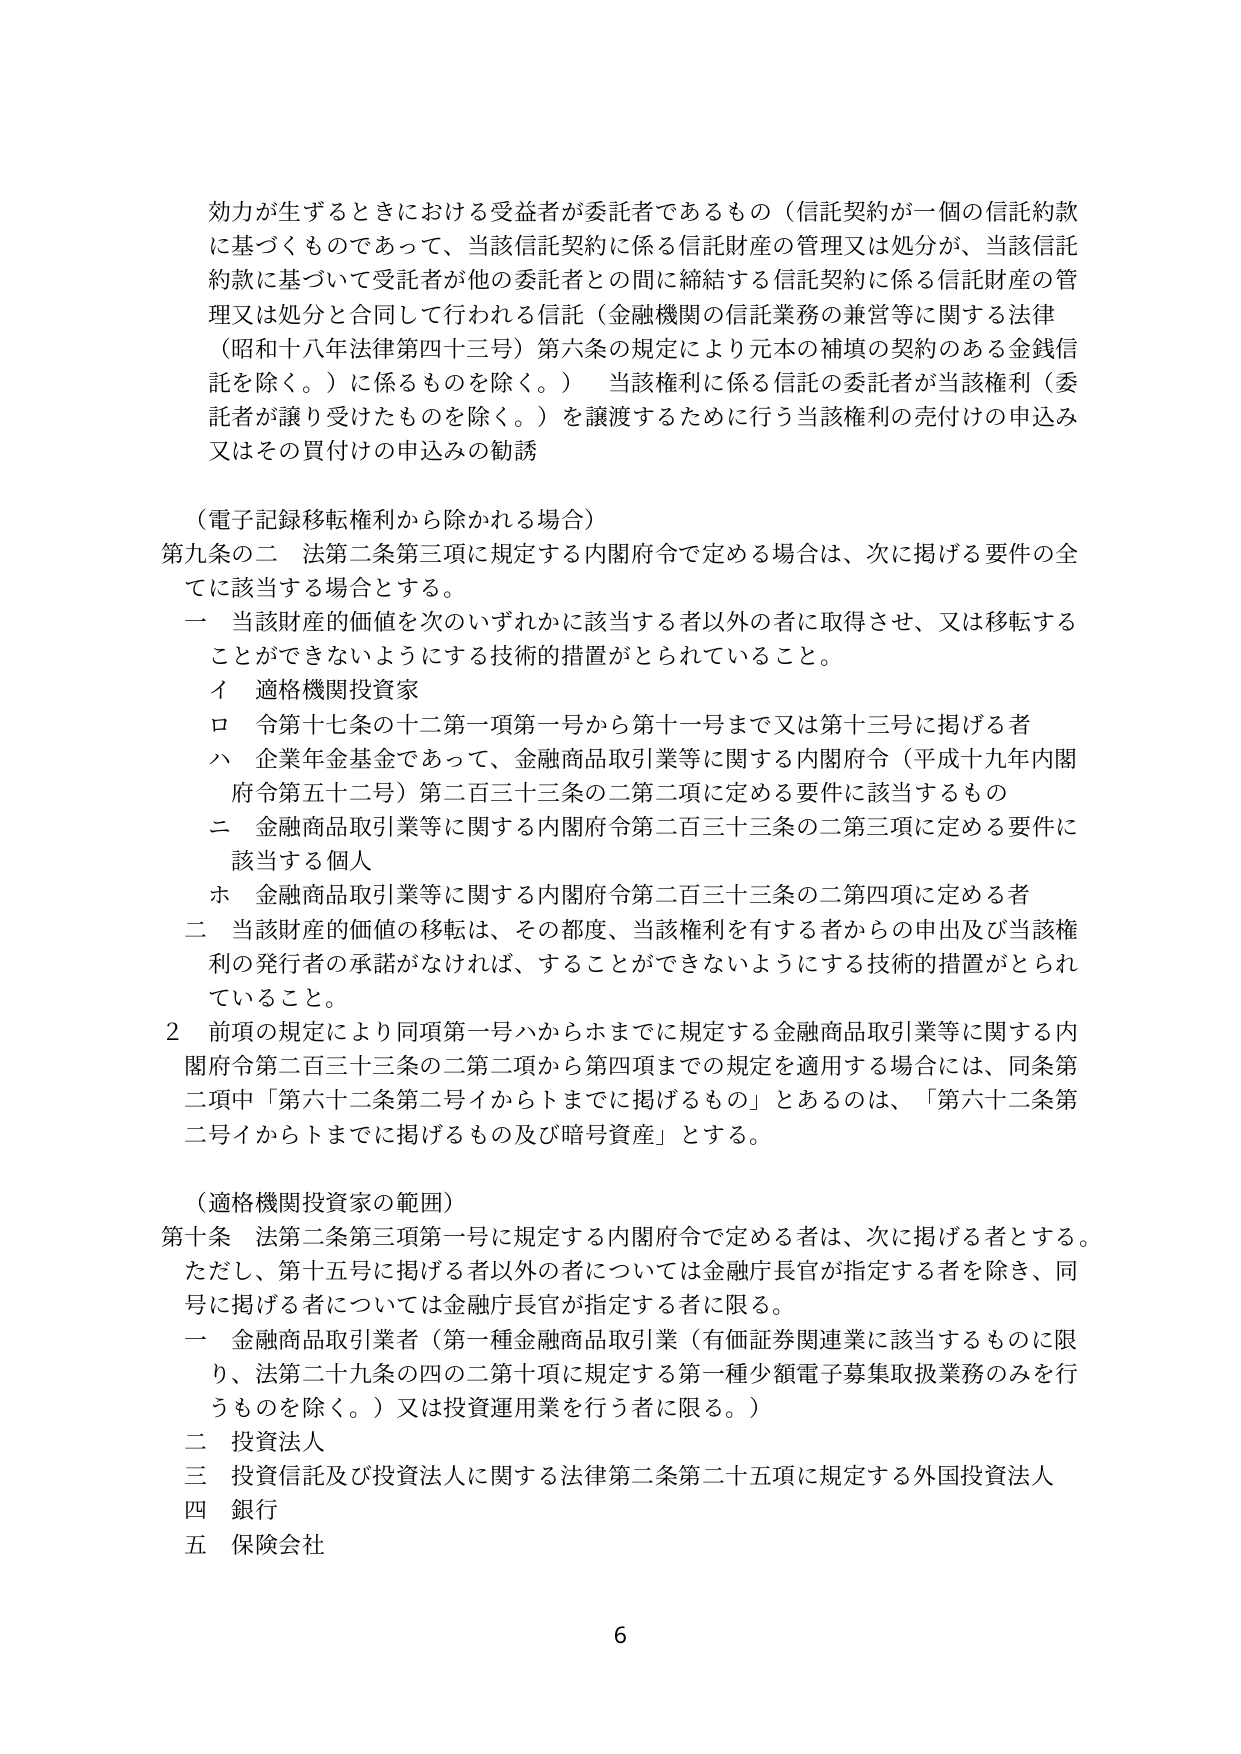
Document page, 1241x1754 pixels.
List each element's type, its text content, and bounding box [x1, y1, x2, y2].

text ハ 企業年金基金であって、金融商品取引業等に関する内閣府令（平成十九年内閣府令第五十二号）第二百三十三条の二第二項に定める要件に該当するもの [207, 740, 1079, 809]
text イ 適格機関投資家 [207, 672, 1079, 706]
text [184, 194, 1079, 467]
text ２ 前項の規定により同項第一号ハからホまでに規定する金融商品取引業等に関する内閣府令第二百三十三条の二第二項から第四項までの規定を適用する場合には、同条第二項中「第六十二条第二号イからトまでに掲げるもの」とあるのは、「第六十二条第二号イからトまでに掲げるもの及び暗号資産」とする。 [161, 1014, 1079, 1150]
text ホ 金融商品取引業等に関する内閣府令第二百三十三条の二第四項に定める者 [207, 877, 1079, 911]
text 四 銀行 [184, 1492, 1079, 1526]
text 二 当該財産的価値の移転は、その都度、当該権利を有する者からの申出及び当該権利の発行者の承諾がなければ、することができないようにする技術的措置がとられていること。 [184, 911, 1079, 1014]
text 三 投資信託及び投資法人に関する法律第二条第二十五項に規定する外国投資法人 [184, 1458, 1079, 1492]
text 五 保険会社 [184, 1526, 1079, 1560]
text 一 当該財産的価値を次のいずれかに該当する者以外の者に取得させ、又は移転することができないようにする技術的措置がとられていること。 [184, 604, 1079, 672]
text ニ 金融商品取引業等に関する内閣府令第二百三十三条の二第三項に定める要件に該当する個人 [207, 809, 1079, 877]
text ロ 令第十七条の十二第一項第一号から第十一号まで又は第十三号に掲げる者 [207, 706, 1079, 740]
text （適格機関投資家の範囲） [184, 1184, 1079, 1219]
text 第九条の二 法第二条第三項に規定する内閣府令で定める場合は、次に掲げる要件の全てに該当する場合とする。 [161, 535, 1079, 604]
text 一 金融商品取引業者（第一種金融商品取引業（有価証券関連業に該当するものに限り、法第二十九条の四の二第十項に規定する第一種少額電子募集取扱業務のみを行うものを除く。）又は投資運用業を行う者に限る。） [184, 1321, 1079, 1424]
text （電子記録移転権利から除かれる場合） [184, 501, 1079, 535]
text 二 投資法人 [184, 1424, 1079, 1458]
text 第十条 法第二条第三項第一号に規定する内閣府令で定める者は、次に掲げる者とする。ただし、第十五号に掲げる者以外の者については金融庁長官が指定する者を除き、同号に掲げる者については金融庁長官が指定する者に限る。 [161, 1219, 1079, 1321]
